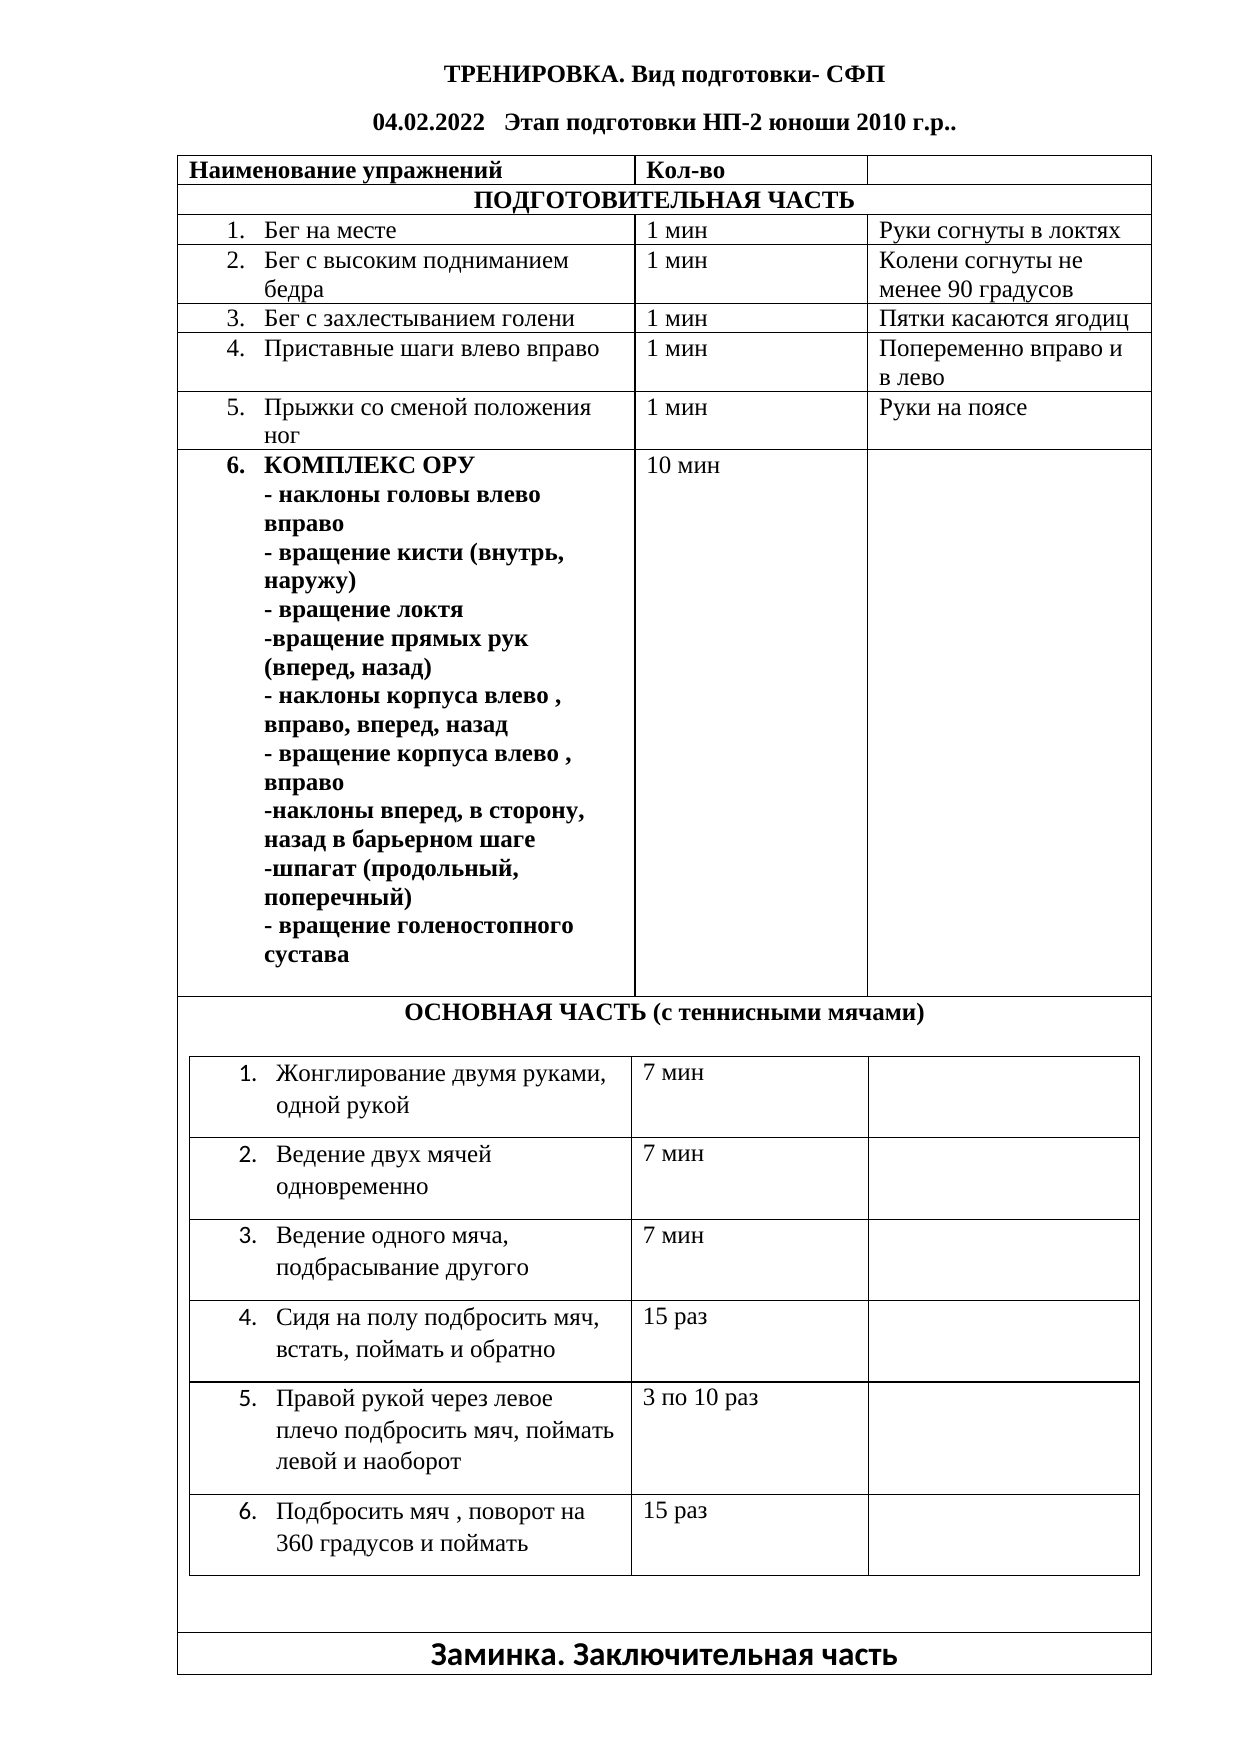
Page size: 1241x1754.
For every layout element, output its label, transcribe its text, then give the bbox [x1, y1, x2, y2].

table_cell 1 мин [636, 392, 867, 449]
text 04.02.2022 Этап подготовки НП-2 юноши 2010 г.р.. [177, 107, 1152, 136]
table_cell Бег на месте [178, 215, 634, 244]
table_cell Колени согнуты не менее 90 градусов [868, 245, 1151, 302]
table_header Наименование упражнений [178, 156, 634, 184]
table_header Кол-во [636, 156, 867, 184]
table_cell 1 мин [636, 304, 867, 332]
table_cell Прыжки со сменой положения ног [178, 392, 634, 449]
table_cell Бег с захлестыванием голени [178, 304, 634, 332]
table_cell Руки согнуты в локтях [868, 215, 1151, 244]
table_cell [178, 1633, 1151, 1674]
table_cell Бег с высоким подниманием бедра [178, 245, 634, 302]
table_cell Пятки касаются ягодиц [868, 304, 1151, 332]
table_cell ПОДГОТОВИТЕЛЬНАЯ ЧАСТЬ [178, 185, 1151, 214]
text ТРЕНИРОВКА. Вид подготовки- СФП [177, 59, 1152, 88]
table_cell 1 мин [636, 215, 867, 244]
table_cell Приставные шаги влево вправо [178, 333, 634, 391]
table_header [868, 156, 1151, 184]
table_cell [868, 450, 1151, 996]
table_cell 1 мин [636, 333, 867, 391]
table_cell 10 мин [636, 450, 867, 996]
table_cell Руки на поясе [868, 392, 1151, 449]
table_cell Попеременно вправо и в лево [868, 333, 1151, 391]
table_cell 1 мин [636, 245, 867, 302]
table_cell ОСНОВНАЯ ЧАСТЬ (с теннисными мячами) [178, 997, 1151, 1632]
table_cell КОМПЛЕКС ОРУ - наклоны головы влево вправо - вращение кисти (внутрь, наружу) - вращение локтя -вращение прямых рук (вперед, назад) - наклоны корпуса влево , вправо, вперед, назад - вращение корпуса влево , вправо -наклоны вперед, в сторону, назад в барьерном шаге -шпагат (продольный, поперечный) - вращение голеностопного сустава [178, 450, 634, 996]
